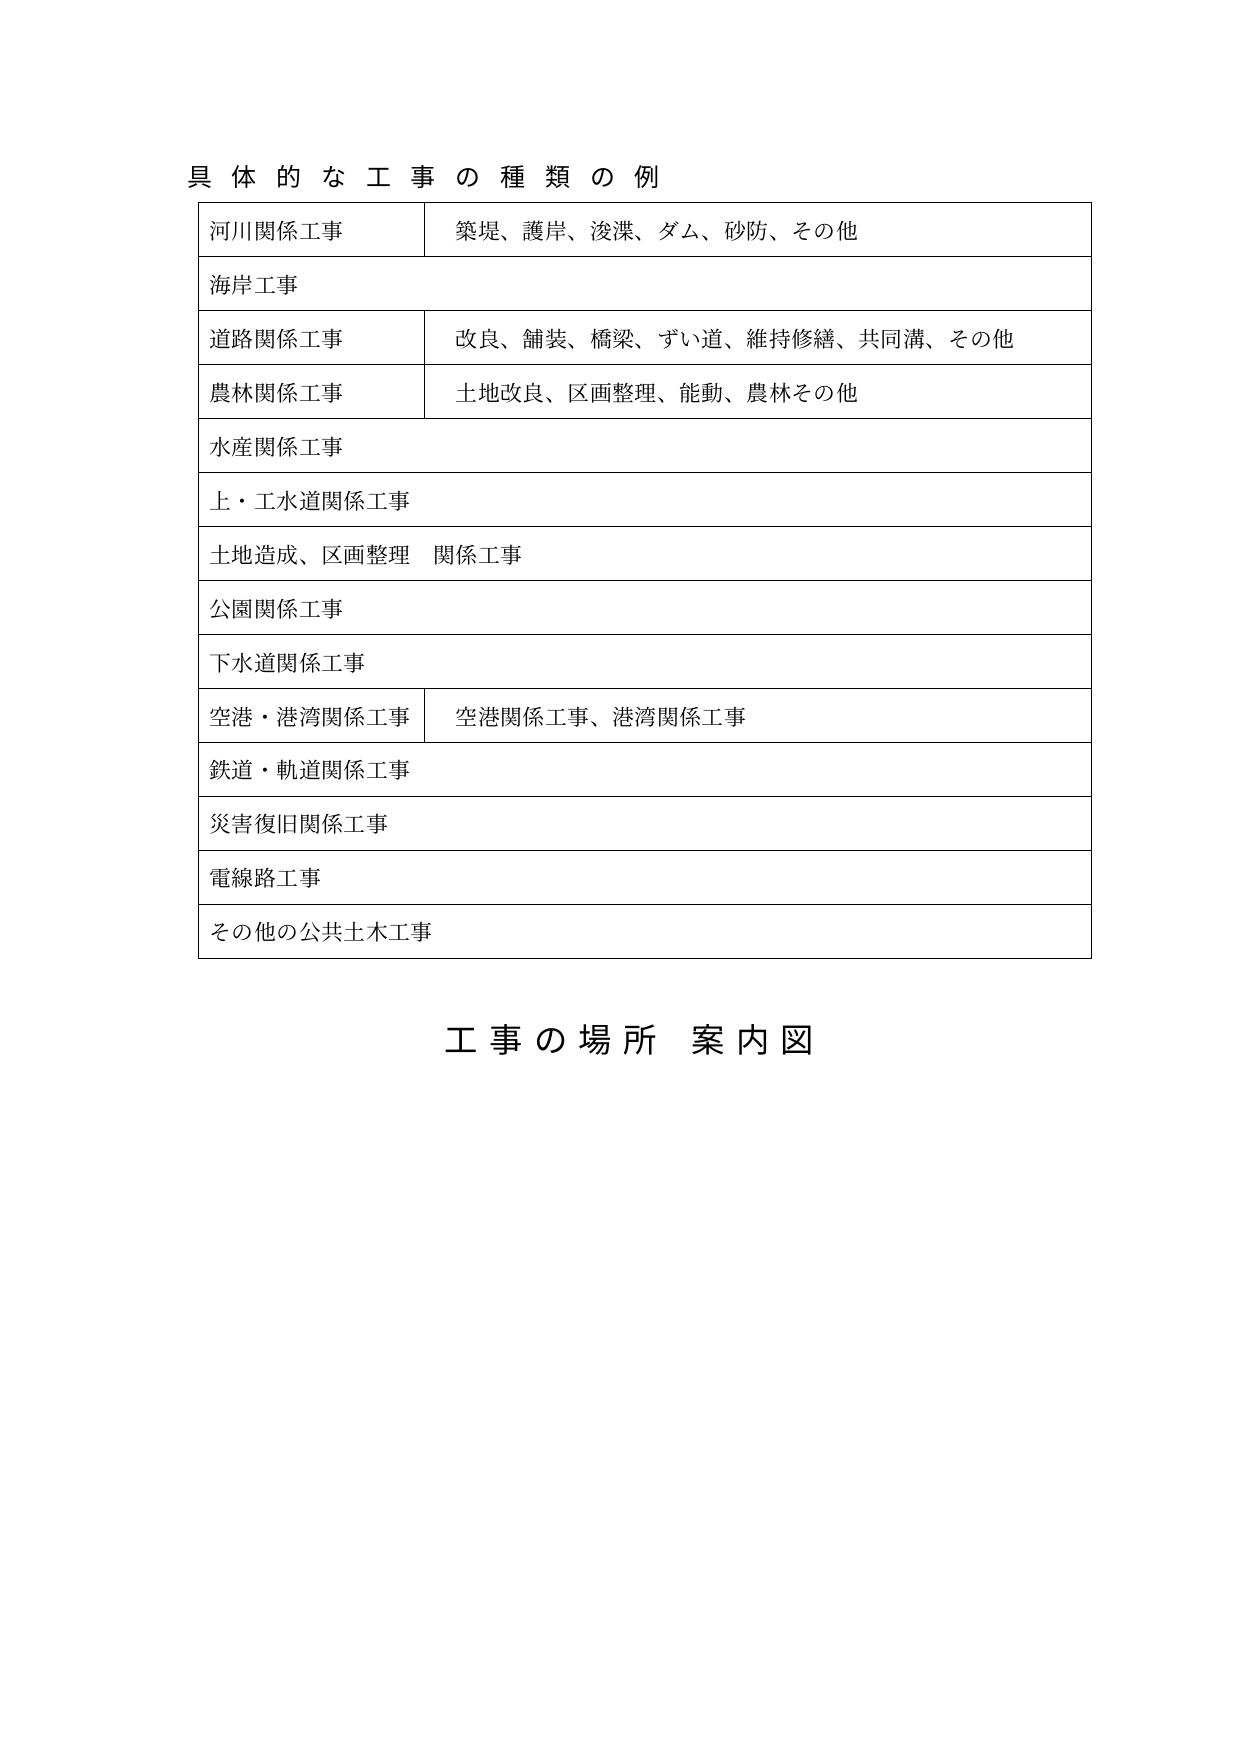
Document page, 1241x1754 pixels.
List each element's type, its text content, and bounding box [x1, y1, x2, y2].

table_cell 道路関係工事 [199, 311, 424, 364]
table_cell 鉄道・軌道関係工事 [199, 743, 1091, 796]
table_cell 空港・港湾関係工事 [199, 689, 424, 742]
text 注３）添付図書として、「再生資源利用計画書（様式１）」、「再生資源利用促進計画書（様式２）」の提出をお願いします。具体的な工事の種類の例 [187, 149, 1083, 202]
table_cell 電線路工事 [199, 851, 1091, 904]
table_header 河川関係工事 [199, 203, 424, 256]
text 工事の場所 案内図 [187, 1012, 1083, 1064]
table_cell 土地改良、区画整理、能動、農林その他 [425, 365, 1091, 418]
table_cell 海岸工事 [199, 257, 1091, 310]
table_cell 上・工水道関係工事 [199, 473, 1091, 526]
table_cell その他の公共土木工事 [199, 905, 1091, 958]
table_cell 土地造成、区画整理 関係工事 [199, 527, 1091, 580]
table_header 築堤、護岸、浚渫、ダム、砂防、その他 [425, 203, 1091, 256]
table_cell 下水道関係工事 [199, 635, 1091, 688]
table_cell 災害復旧関係工事 [199, 797, 1091, 850]
table_cell 農林関係工事 [199, 365, 424, 418]
table_cell 改良、舗装、橋梁、ずい道、維持修繕、共同溝、その他 [425, 311, 1091, 364]
table_cell 公園関係工事 [199, 581, 1091, 634]
table_cell 水産関係工事 [199, 419, 1091, 472]
table_cell 空港関係工事、港湾関係工事 [425, 689, 1091, 742]
